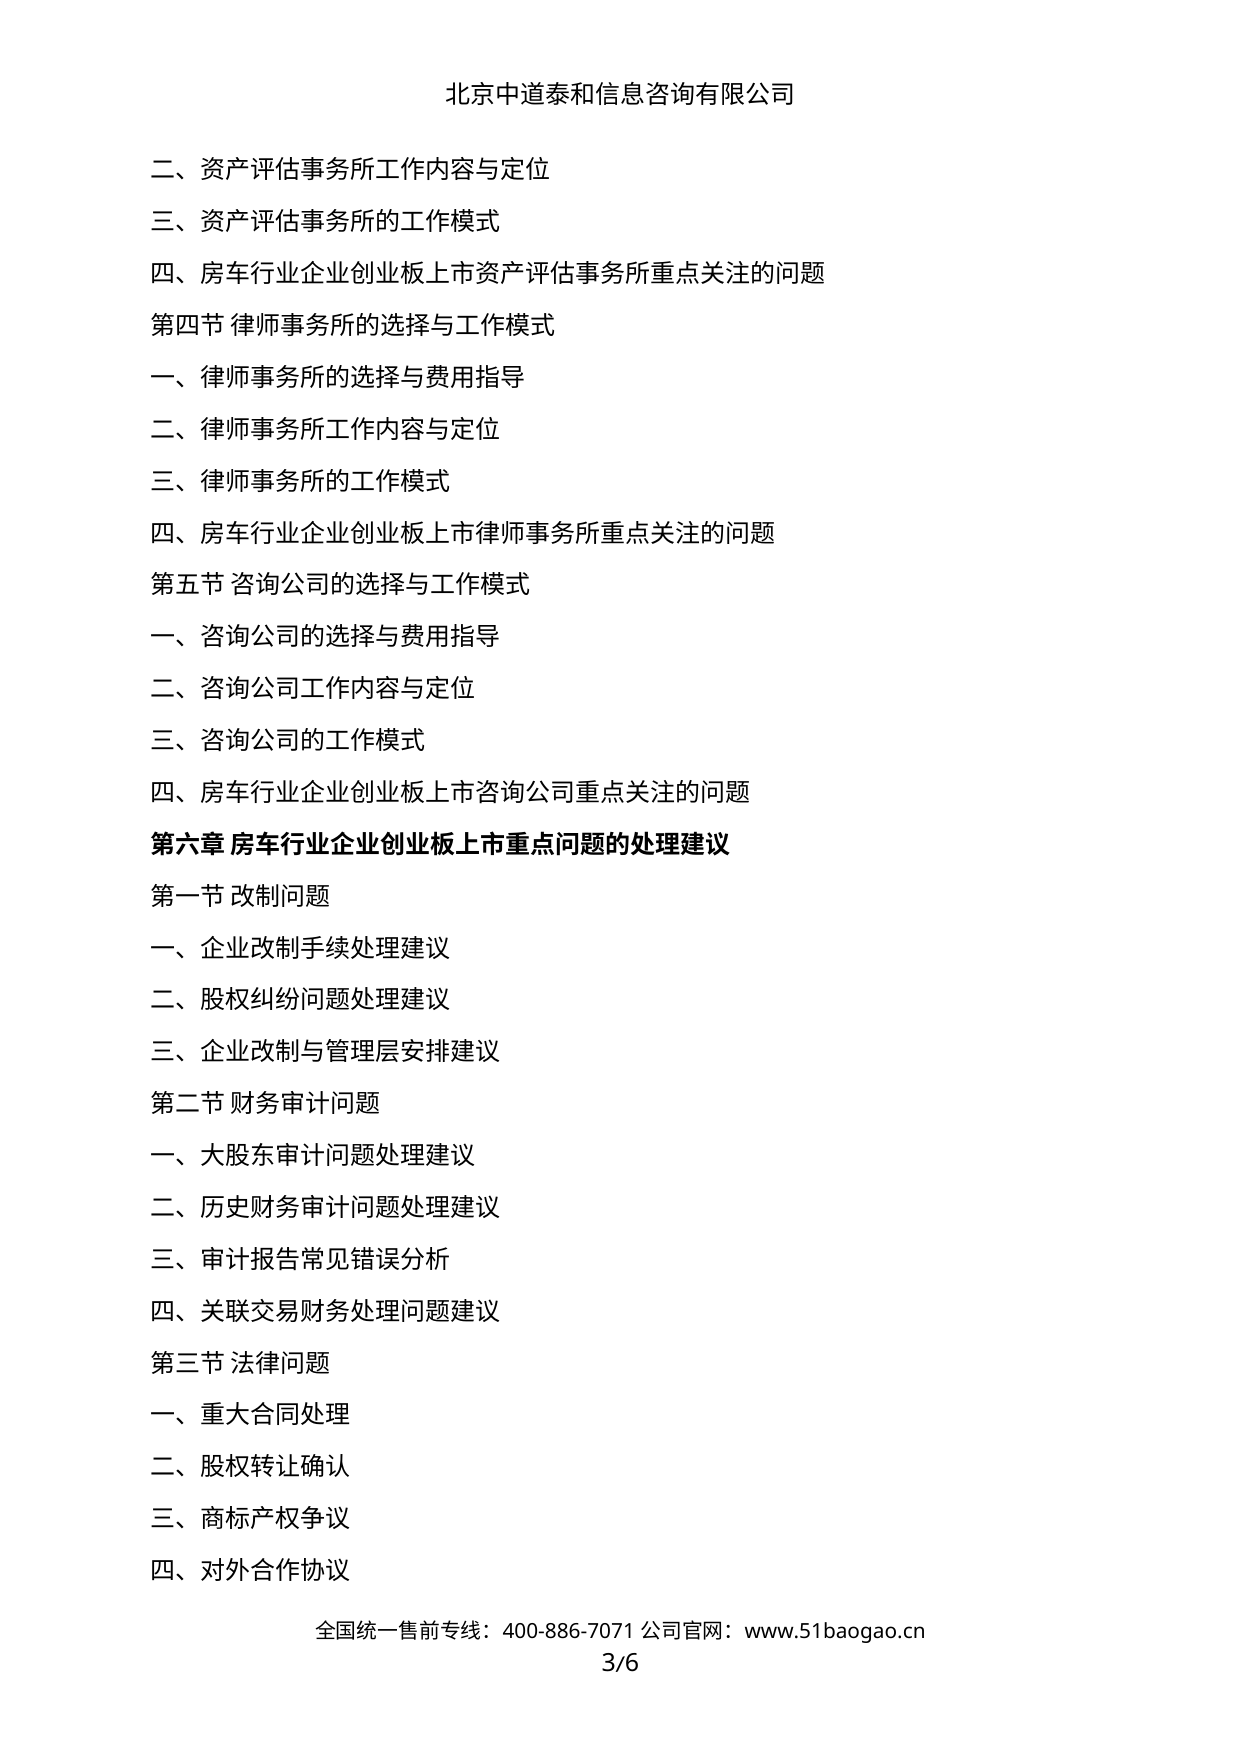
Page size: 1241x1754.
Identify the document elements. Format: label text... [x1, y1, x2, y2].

text 三、咨询公司的工作模式 [150, 721, 1090, 757]
text 四、关联交易财务处理问题建议 [150, 1291, 1090, 1327]
text 二、股权转让确认 [150, 1447, 1090, 1483]
text 二、股权纠纷问题处理建议 [150, 980, 1090, 1016]
text 二、律师事务所工作内容与定位 [150, 409, 1090, 446]
text 四、房车行业企业创业板上市咨询公司重点关注的问题 [150, 772, 1090, 809]
text 第四节 律师事务所的选择与工作模式 [150, 306, 1090, 342]
text 一、大股东审计问题处理建议 [150, 1136, 1090, 1172]
text 一、企业改制手续处理建议 [150, 928, 1090, 964]
text 三、企业改制与管理层安排建议 [150, 1032, 1090, 1068]
text 第三节 法律问题 [150, 1343, 1090, 1379]
text 四、房车行业企业创业板上市律师事务所重点关注的问题 [150, 513, 1090, 549]
text 三、商标产权争议 [150, 1499, 1090, 1535]
text 一、律师事务所的选择与费用指导 [150, 357, 1090, 394]
text 第二节 财务审计问题 [150, 1084, 1090, 1120]
text 四、房车行业企业创业板上市资产评估事务所重点关注的问题 [150, 254, 1090, 290]
text 二、资产评估事务所工作内容与定位 [150, 150, 1090, 186]
text 一、咨询公司的选择与费用指导 [150, 617, 1090, 653]
text 三、资产评估事务所的工作模式 [150, 202, 1090, 238]
text 三、审计报告常见错误分析 [150, 1239, 1090, 1276]
text 二、历史财务审计问题处理建议 [150, 1187, 1090, 1224]
text 四、对外合作协议 [150, 1551, 1090, 1587]
text 第六章 房车行业企业创业板上市重点问题的处理建议 [150, 824, 1090, 861]
text 一、重大合同处理 [150, 1395, 1090, 1431]
text 二、咨询公司工作内容与定位 [150, 669, 1090, 705]
text 第一节 改制问题 [150, 876, 1090, 912]
text 第五节 咨询公司的选择与工作模式 [150, 565, 1090, 601]
text 三、律师事务所的工作模式 [150, 461, 1090, 497]
